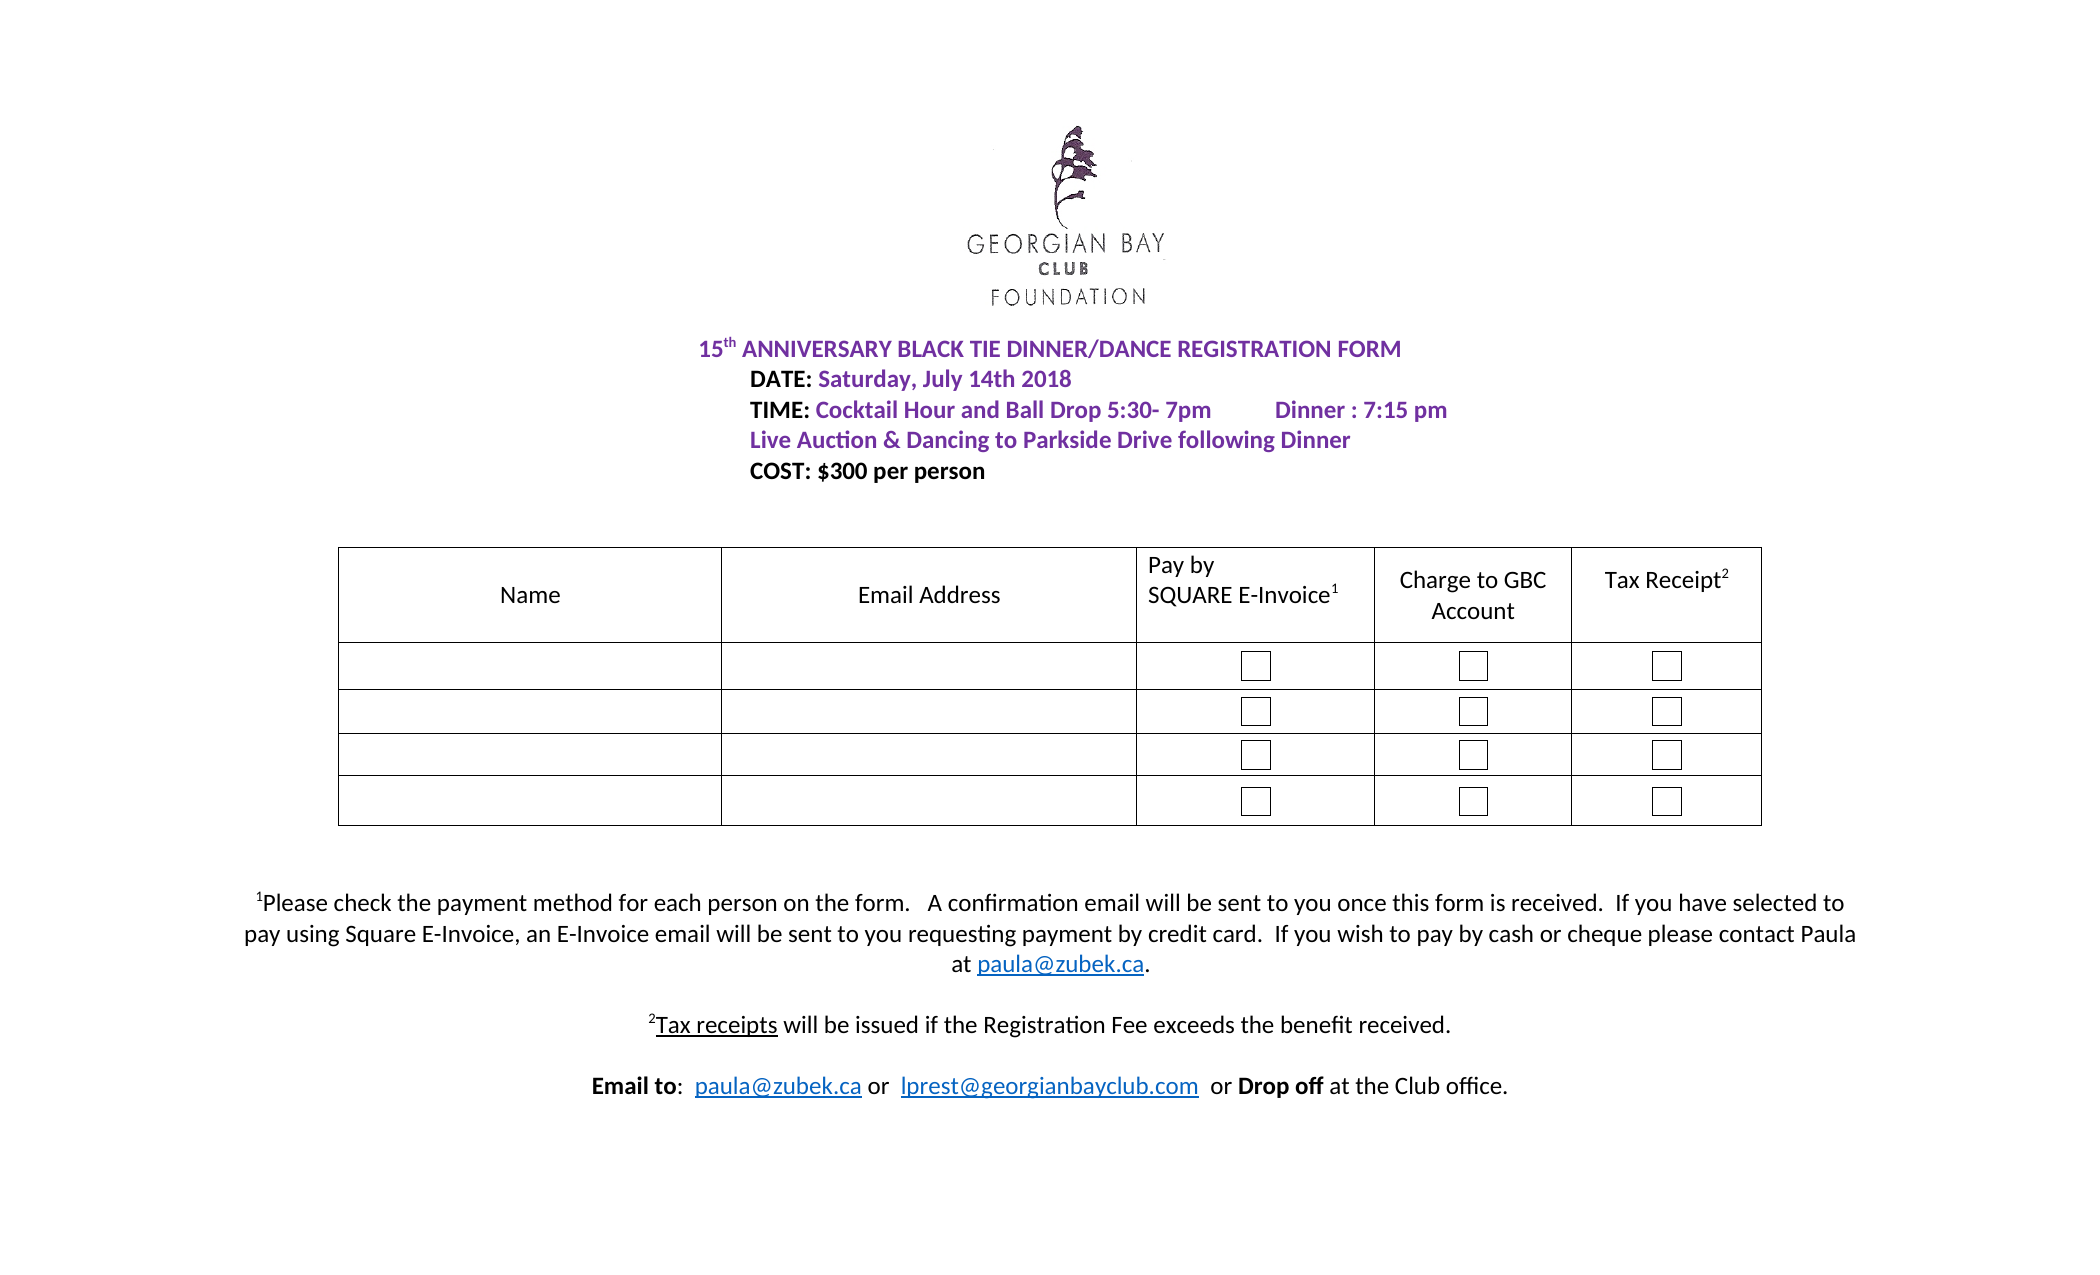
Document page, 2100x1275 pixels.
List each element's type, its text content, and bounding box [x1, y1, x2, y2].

table_cell [1572, 776, 1761, 825]
table_cell [1137, 690, 1374, 733]
table_cell [1572, 734, 1761, 775]
text 1Please check the payment method for each person on the form. A confirmation email will be sent to you once this form is received. If you have selected to pay using Square E-Invoice, an E-Invoice email will be sent to you requesting payment by credit card. If you wish to pay by cash or cheque please contact Paula at paula@zubek.ca. [239, 887, 1863, 979]
table_cell [339, 776, 721, 825]
picture [952, 113, 1177, 329]
table_cell [1375, 776, 1571, 825]
table_cell [339, 690, 721, 733]
table_header Email Address [722, 548, 1136, 642]
text 2Tax receipts will be issued if the Registration Fee exceeds the benefit received. [150, 1009, 1950, 1040]
text TIME: Cocktail Hour and Ball Drop 5:30- 7pm Dinner : 7:15 pm [750, 394, 1950, 425]
table_cell [722, 690, 1136, 733]
table_cell [722, 776, 1136, 825]
text COST: $300 per person [750, 455, 1950, 486]
table_cell [339, 734, 721, 775]
table_cell [722, 734, 1136, 775]
text DATE: Saturday, July 14th 2018 [750, 364, 1950, 394]
text Email to: paula@zubek.ca or lprest@georgianbayclub.com or Drop off at the Club office. [150, 1071, 1950, 1101]
table_cell [1137, 734, 1374, 775]
table_cell [1137, 643, 1374, 689]
table_cell [339, 643, 721, 689]
table_header Pay by SQUARE E-Invoice1 [1137, 548, 1374, 642]
table_cell [1375, 690, 1571, 733]
table_cell [1137, 776, 1374, 825]
table_cell [1375, 734, 1571, 775]
table_cell [1375, 643, 1571, 689]
table_cell [722, 643, 1136, 689]
table_header Tax Receipt2 [1572, 548, 1761, 642]
text Live Auction & Dancing to Parkside Drive following Dinner [750, 425, 1950, 455]
table_header Charge to GBC Account [1375, 548, 1571, 642]
table_cell [1572, 643, 1761, 689]
text 15th ANNIVERSARY BLACK TIE DINNER/DANCE REGISTRATION FORM [150, 333, 1950, 364]
table_header Name [339, 548, 721, 642]
table_cell [1572, 690, 1761, 733]
